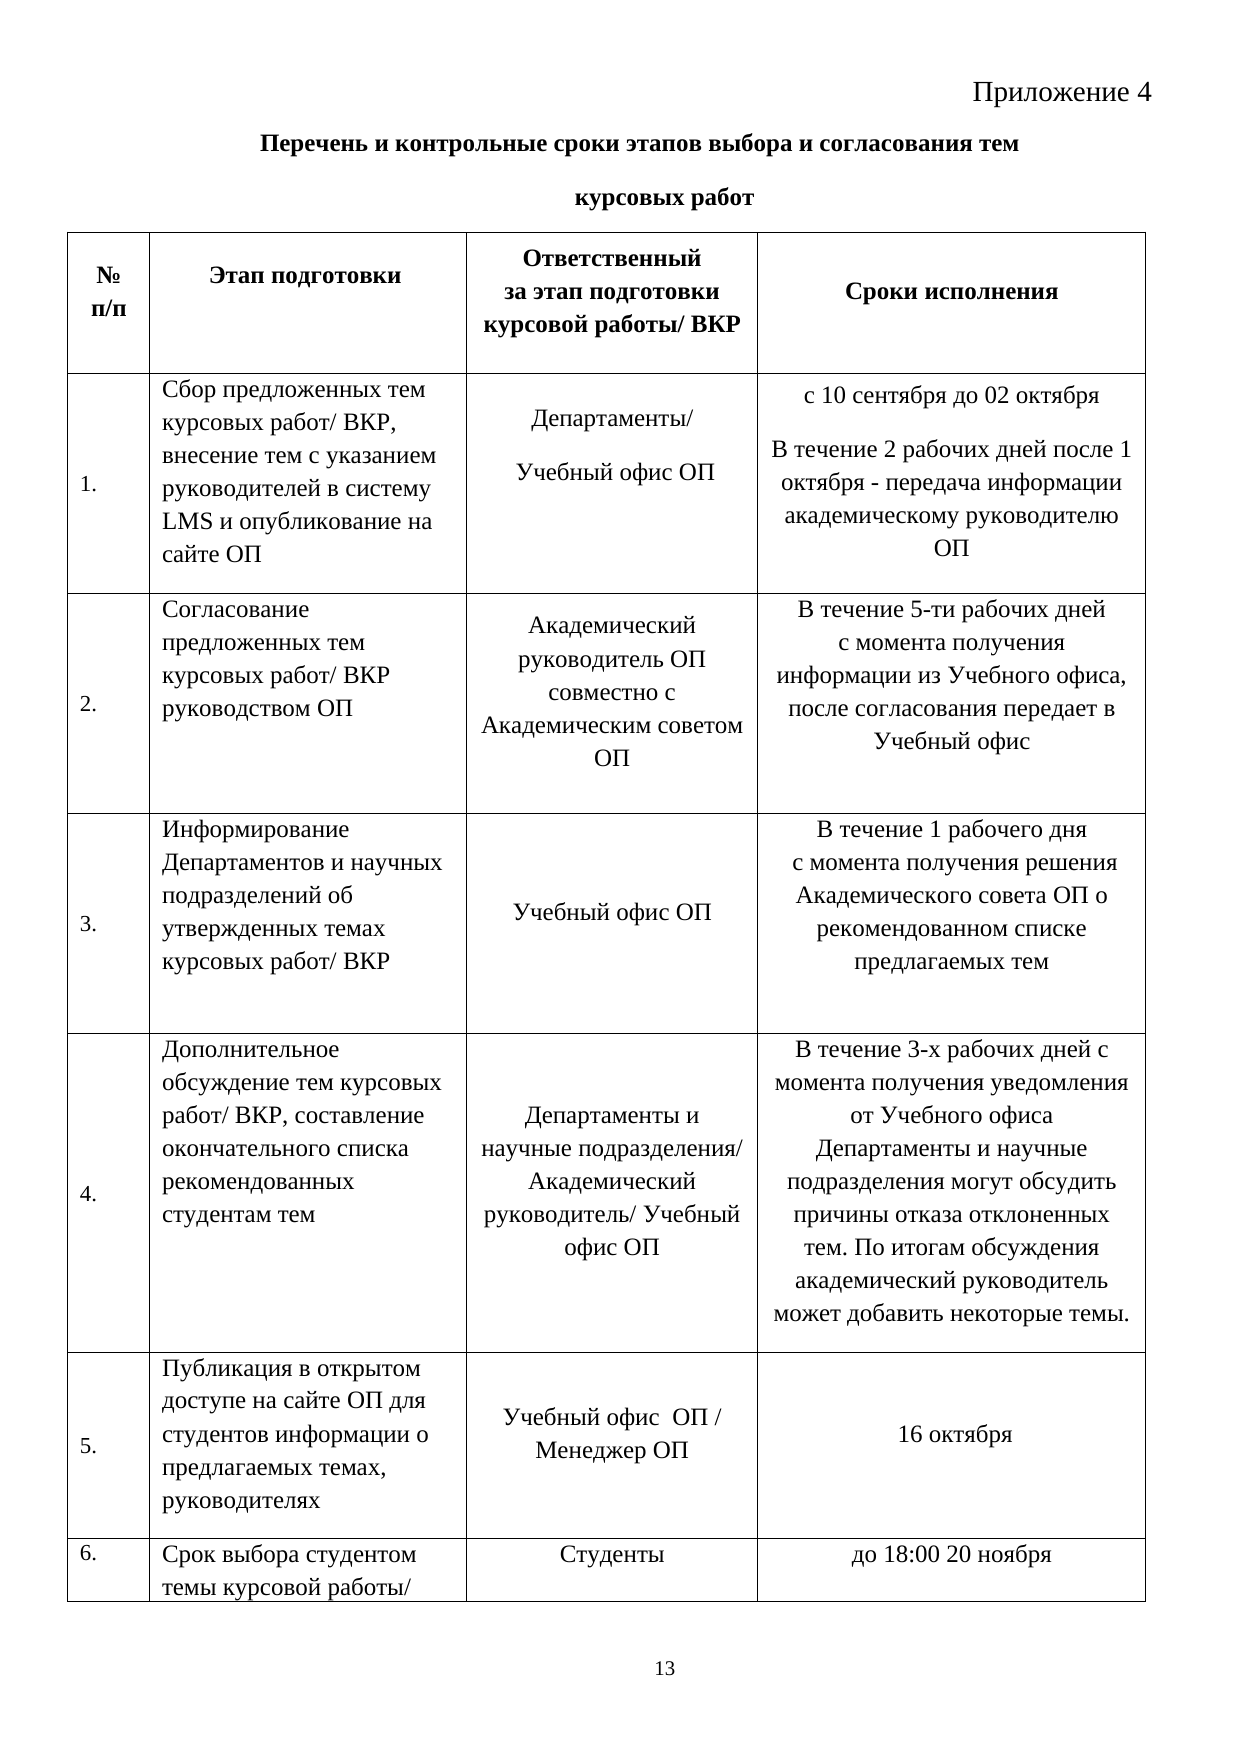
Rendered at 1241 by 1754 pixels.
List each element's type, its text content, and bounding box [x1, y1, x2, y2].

table_cell Студенты [467, 1539, 757, 1601]
table_cell Публикация в открытом доступе на сайте ОП для студентов информации о предлагаемых темах, руководителях [150, 1353, 466, 1538]
text Перечень и контрольные сроки этапов выбора и согласования тем [177, 128, 1102, 157]
table_cell Сбор предложенных тем курсовых работ/ ВКР, внесение тем с указанием руководителей в систему LMS и опубликование на сайте ОП [150, 374, 466, 593]
table_cell [68, 1034, 149, 1352]
text курсовых работ [177, 182, 1152, 211]
table_cell Информирование Департаментов и научных подразделений об утвержденных темах курсовых работ/ ВКР [150, 814, 466, 1033]
table_cell Учебный офис ОП [467, 814, 757, 1033]
table_header Сроки исполнения [758, 233, 1145, 373]
table_cell [68, 1353, 149, 1538]
table_cell [68, 374, 149, 593]
table_cell В течение 1 рабочего дня с момента получения решения Академического совета ОП о рекомендованном списке предлагаемых тем [758, 814, 1145, 1033]
table_header Этап подготовки [150, 233, 466, 373]
table_cell [68, 814, 149, 1033]
table_cell Учебный офис ОП / Менеджер ОП [467, 1353, 757, 1538]
table_cell Департаменты и научные подразделения/ Академический руководитель/ Учебный офис ОП [467, 1034, 757, 1352]
table_cell В течение 3-х рабочих дней с момента получения уведомления от Учебного офиса Департаменты и научные подразделения могут обсудить причины отказа отклоненных тем. По итогам обсуждения академический руководитель может добавить некоторые темы. [758, 1034, 1145, 1352]
table_header № п/п [68, 233, 149, 373]
table_cell [68, 1539, 149, 1601]
table_cell [68, 594, 149, 813]
table_cell с 10 сентября до 02 октября В течение 2 рабочих дней после 1 октября - передача информации академическому руководителю ОП [758, 374, 1145, 593]
text Приложение 4 [177, 74, 1152, 107]
table_cell Академический руководитель ОП совместно с Академическим советом ОП [467, 594, 757, 813]
table_header Ответственный за этап подготовки курсовой работы/ ВКР [467, 233, 757, 373]
table_cell Дополнительное обсуждение тем курсовых работ/ ВКР, составление окончательного списка рекомендованных студентам тем [150, 1034, 466, 1352]
table_cell 16 октября [758, 1353, 1145, 1538]
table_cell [150, 1539, 466, 1601]
table_cell В течение 5-ти рабочих дней с момента получения информации из Учебного офиса, после согласования передает в Учебный офис [758, 594, 1145, 813]
table_cell Согласование предложенных тем курсовых работ/ ВКР руководством ОП [150, 594, 466, 813]
table_cell Департаменты/ Учебный офис ОП [467, 374, 757, 593]
table_cell до 18:00 20 ноября [758, 1539, 1145, 1601]
